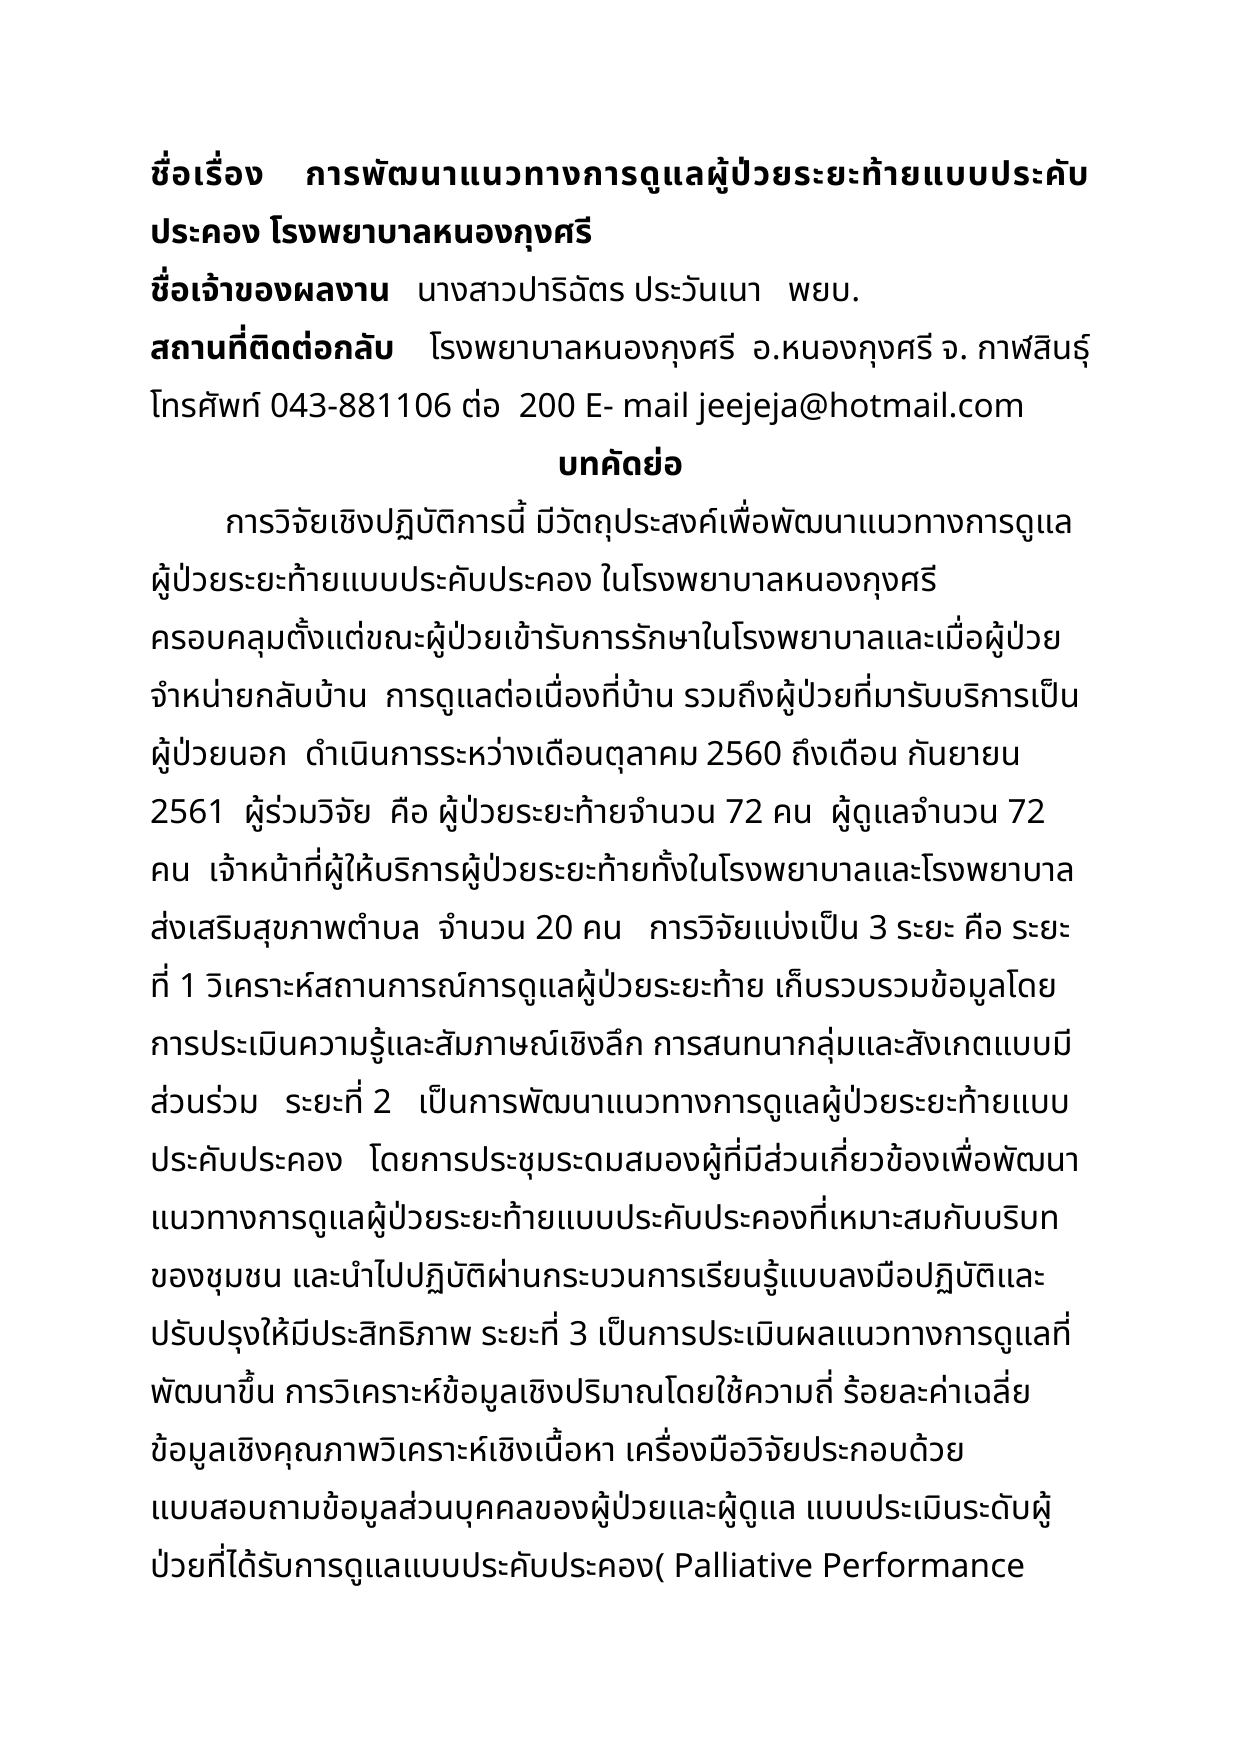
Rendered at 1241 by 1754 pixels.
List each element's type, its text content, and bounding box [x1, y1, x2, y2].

text บทคัดย่อ [150, 440, 1090, 491]
text ชื่อเจ้าของผลงาน นางสาวปาริฉัตร ประวันเนา พยบ. [150, 266, 1090, 316]
text ชื่อเรื่อง การพัฒนาแนวทางการดูแลผู้ป่วยระยะท้ายแบบประคับประคอง โรงพยาบาลหนองกุงศรี [150, 150, 1090, 258]
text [150, 498, 1090, 1592]
text สถานที่ติดต่อกลับ โรงพยาบาลหนองกุงศรี อ.หนองกุงศรี จ. กาฬสินธุ์ โทรศัพท์ 043-881106 ต่อ 200 E- mail jeejeja@hotmail.com [150, 324, 1090, 433]
